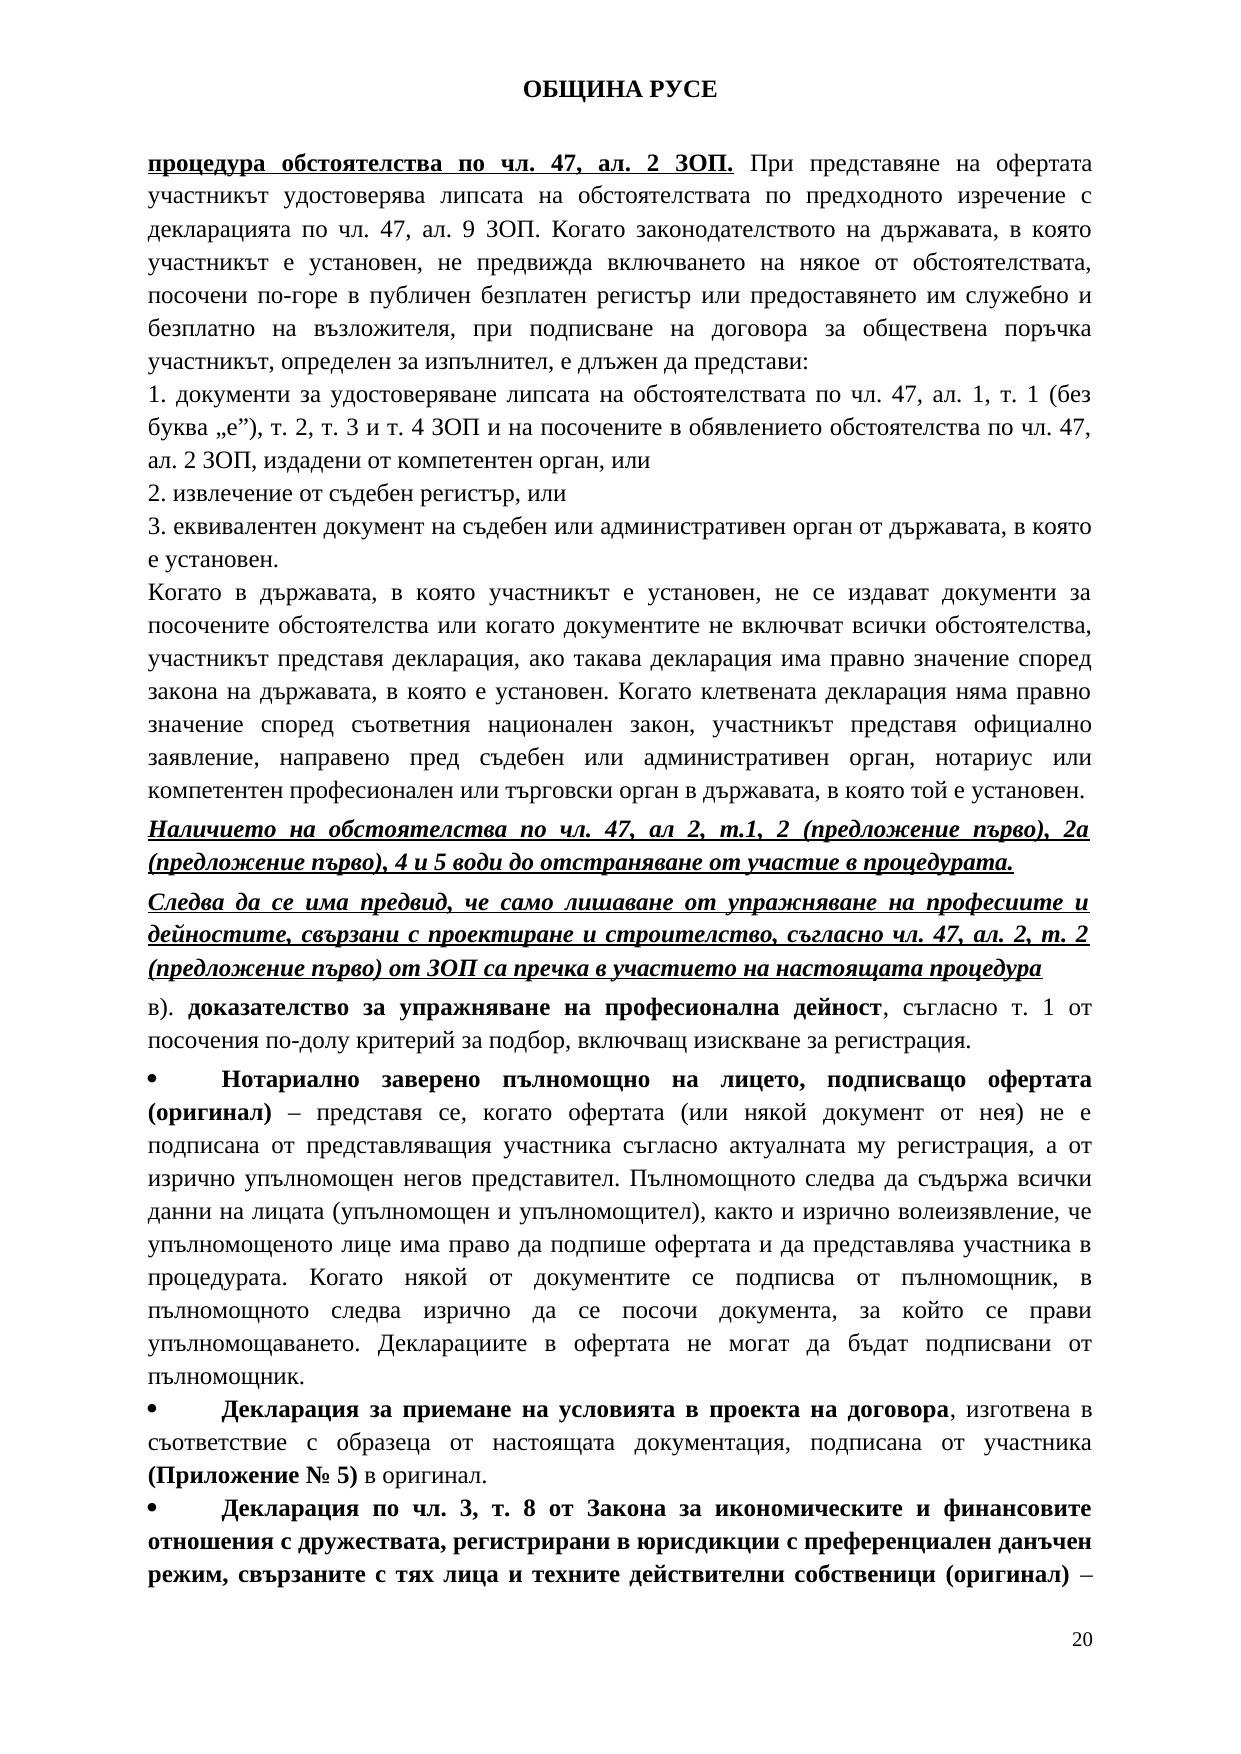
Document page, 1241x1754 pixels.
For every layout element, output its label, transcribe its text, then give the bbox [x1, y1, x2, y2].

list 1. документи за удостоверяване липсата на обстоятелствата по чл. 47, ал. 1, т. 1 (без буква „е”), т. 2, т. 3 и т. 4 ЗОП и на посочените в обявлението обстоятелства по чл. 47, ал. 2 ЗОП, издадени от компетентен орган, или [148, 379, 1093, 473]
list Следва да се има предвид, че само лишаване от упражняване на професиите и дейностите, свързани с проектиране и строителство, съгласно чл. 47, ал. 2, т. 2 (предложение първо) от ЗОП са пречка в участието на настоящата процедура [148, 887, 1093, 981]
text в). доказателство за упражняване на професионална дейност, съгласно т. 1 от посочения по-долу критерий за подбор, включващ изискване за регистрация. [148, 992, 1093, 1054]
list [148, 1493, 1093, 1588]
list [148, 148, 1093, 374]
list Нотариално заверено пълномощно на лицето, подписващо офертата (оригинал) – представя се, когато офертата (или някой документ от нея) не е подписана от представляващия участника съгласно актуалната му регистрация, а от изрично упълномощен негов представител. Пълномощното следва да съдържа всички данни на лицата (упълномощен и упълномощител), както и изрично волеизявление, че упълномощеното лице има право да подпише офертата и да представлява участника в процедурата. Когато някой от документите се подписва от пълномощник, в пълномощното следва изрично да се посочи документа, за който се прави упълномощаването. Декларациите в офертата не могат да бъдат подписвани от пълномощник. [148, 1064, 1093, 1390]
list 3. еквивалентен документ на съдебен или административен орган от държавата, в която е установен. [148, 511, 1093, 573]
list Декларация за приемане на условията в проекта на договора, изготвена в съответствие с образеца от настоящата документация, подписана от участника (Приложение № 5) в оригинал. [148, 1394, 1093, 1489]
text Наличието на обстоятелства по чл. 47, ал 2, т.1, 2 (предложение първо), 2а (предложение първо), 4 и 5 води до отстраняване от участие в процедурата. [148, 814, 1093, 876]
list Когато в държавата, в която участникът е установен, не се издават документи за посочените обстоятелства или когато документите не включват всички обстоятелства, участникът представя декларация, ако такава декларация има правно значение според закона на държавата, в която е установен. Когато клетвената декларация няма правно значение според съответния национален закон, участникът представя официално заявление, направено пред съдебен или административен орган, нотариус или компетентен професионален или търговски орган в държавата, в която той е установен. [148, 577, 1093, 804]
list 2. извлечение от съдебен регистър, или [148, 478, 1093, 507]
